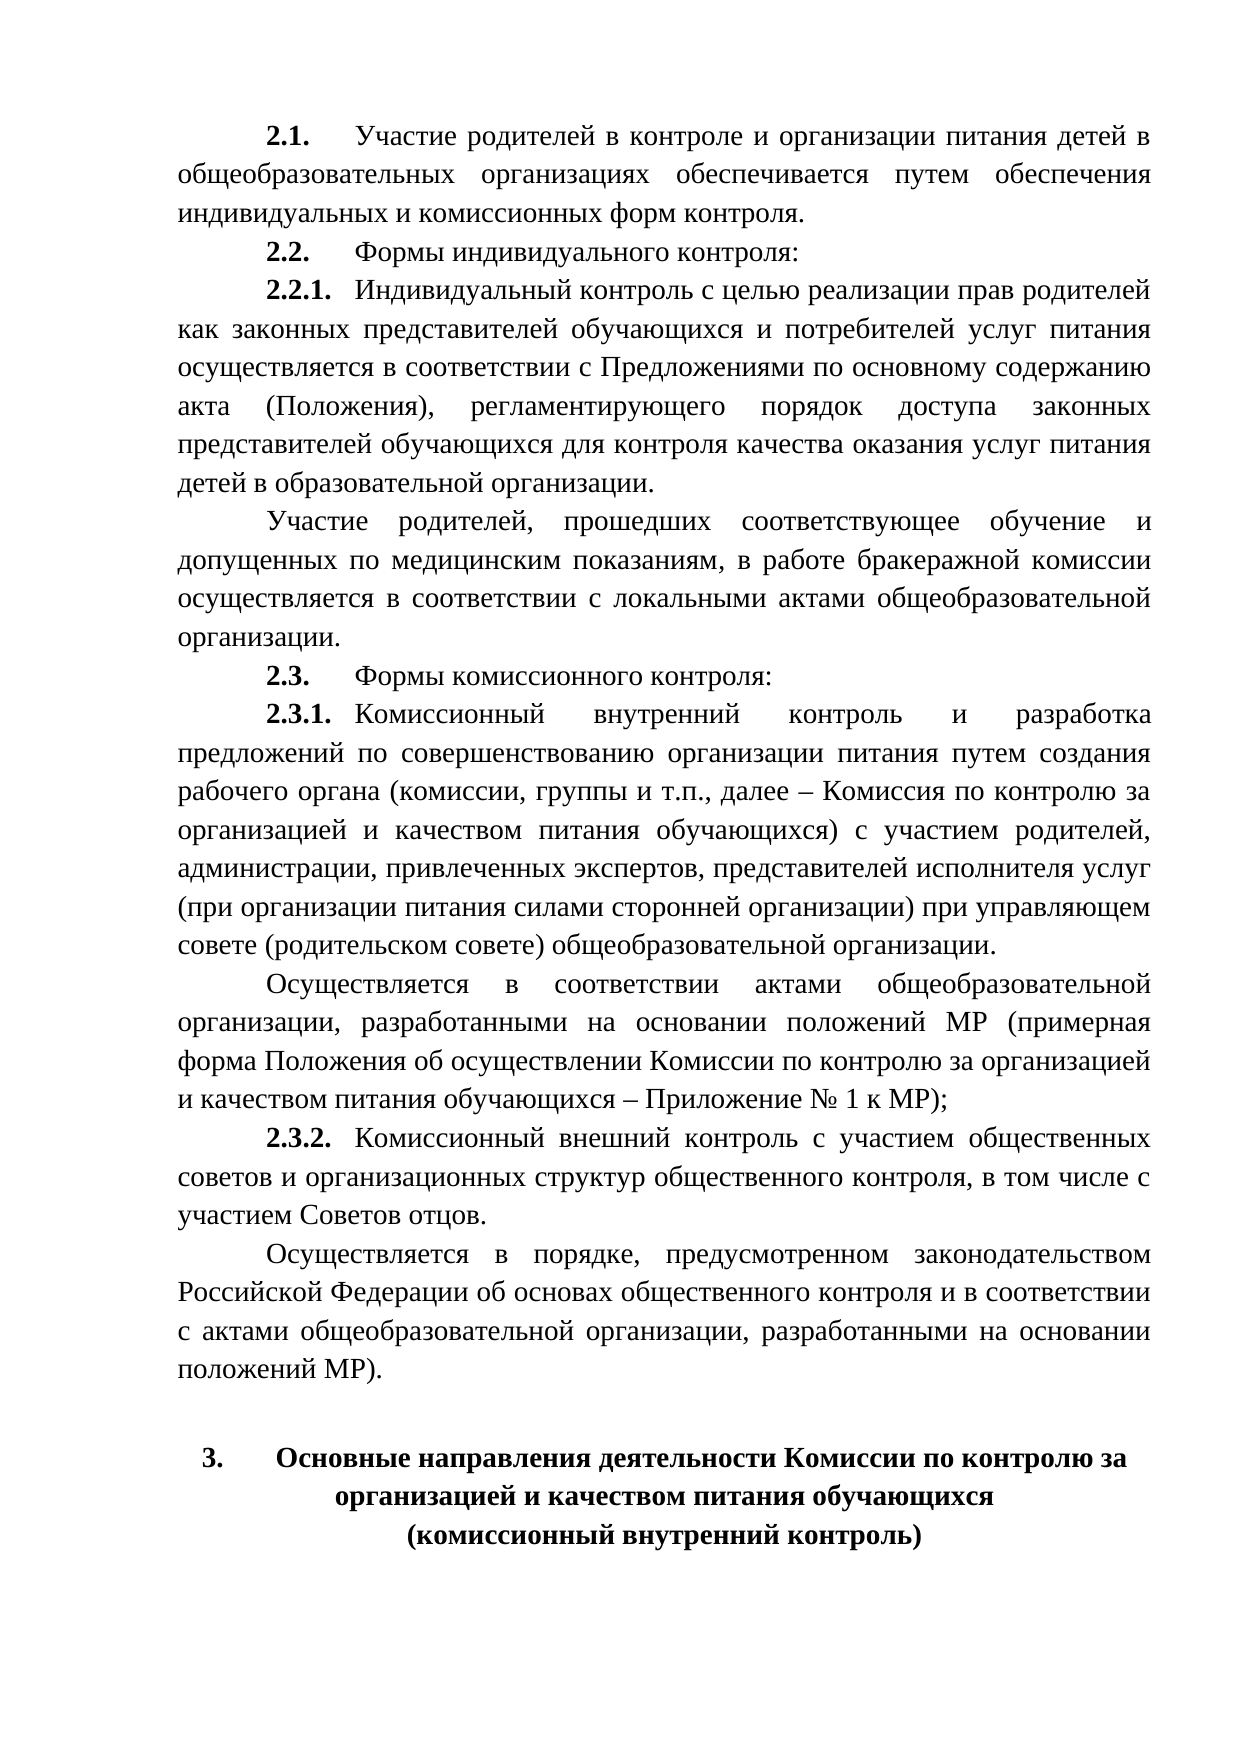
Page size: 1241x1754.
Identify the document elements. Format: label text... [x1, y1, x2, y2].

list Участие родителей в контроле и организации питания детей в общеобразовательных организациях обеспечивается путем обеспечения индивидуальных и комиссионных форм контроля. [177, 118, 1152, 229]
list Формы индивидуального контроля: [177, 234, 1152, 267]
list Комиссионный внешний контроль с участием общественных советов и организационных структур общественного контроля, в том числе с участием Советов отцов. [177, 1120, 1152, 1231]
list Участие родителей, прошедших соответствующее обучение и допущенных по медицинским показаниям, в работе бракеражной комиссии осуществляется в соответствии с локальными актами общеобразовательной организации. [177, 503, 1152, 653]
list Формы комиссионного контроля: [177, 658, 1152, 691]
list Осуществляется в порядке, предусмотренном законодательством Российской Федерации об основах общественного контроля и в соответствии с актами общеобразовательной организации, разработанными на основании положений МР). [177, 1236, 1152, 1385]
list Индивидуальный контроль с целью реализации прав родителей как законных представителей обучающихся и потребителей услуг питания осуществляется в соответствии с Предложениями по основному содержанию акта (Положения), регламентирующего порядок доступа законных представителей обучающихся для контроля качества оказания услуг питания детей в образовательной организации. [177, 272, 1152, 498]
list Осуществляется в соответствии актами общеобразовательной организации, разработанными на основании положений МР (примерная форма Положения об осуществлении Комиссии по контролю за организацией и качеством питания обучающихся – Приложение № 1 к МР); [177, 966, 1152, 1115]
list Комиссионный внутренний контроль и разработка предложений по совершенствованию организации питания путем создания рабочего органа (комиссии, группы и т.п., далее – Комиссия по контролю за организацией и качеством питания обучающихся) с участием родителей, администрации, привлеченных экспертов, представителей исполнителя услуг (при организации питания силами сторонней организации) при управляющем совете (родительском совете) общеобразовательной организации. [177, 696, 1152, 961]
list Основные направления деятельности Комиссии по контролю за организацией и качеством питания обучающихся (комиссионный внутренний контроль) [177, 1440, 1152, 1551]
